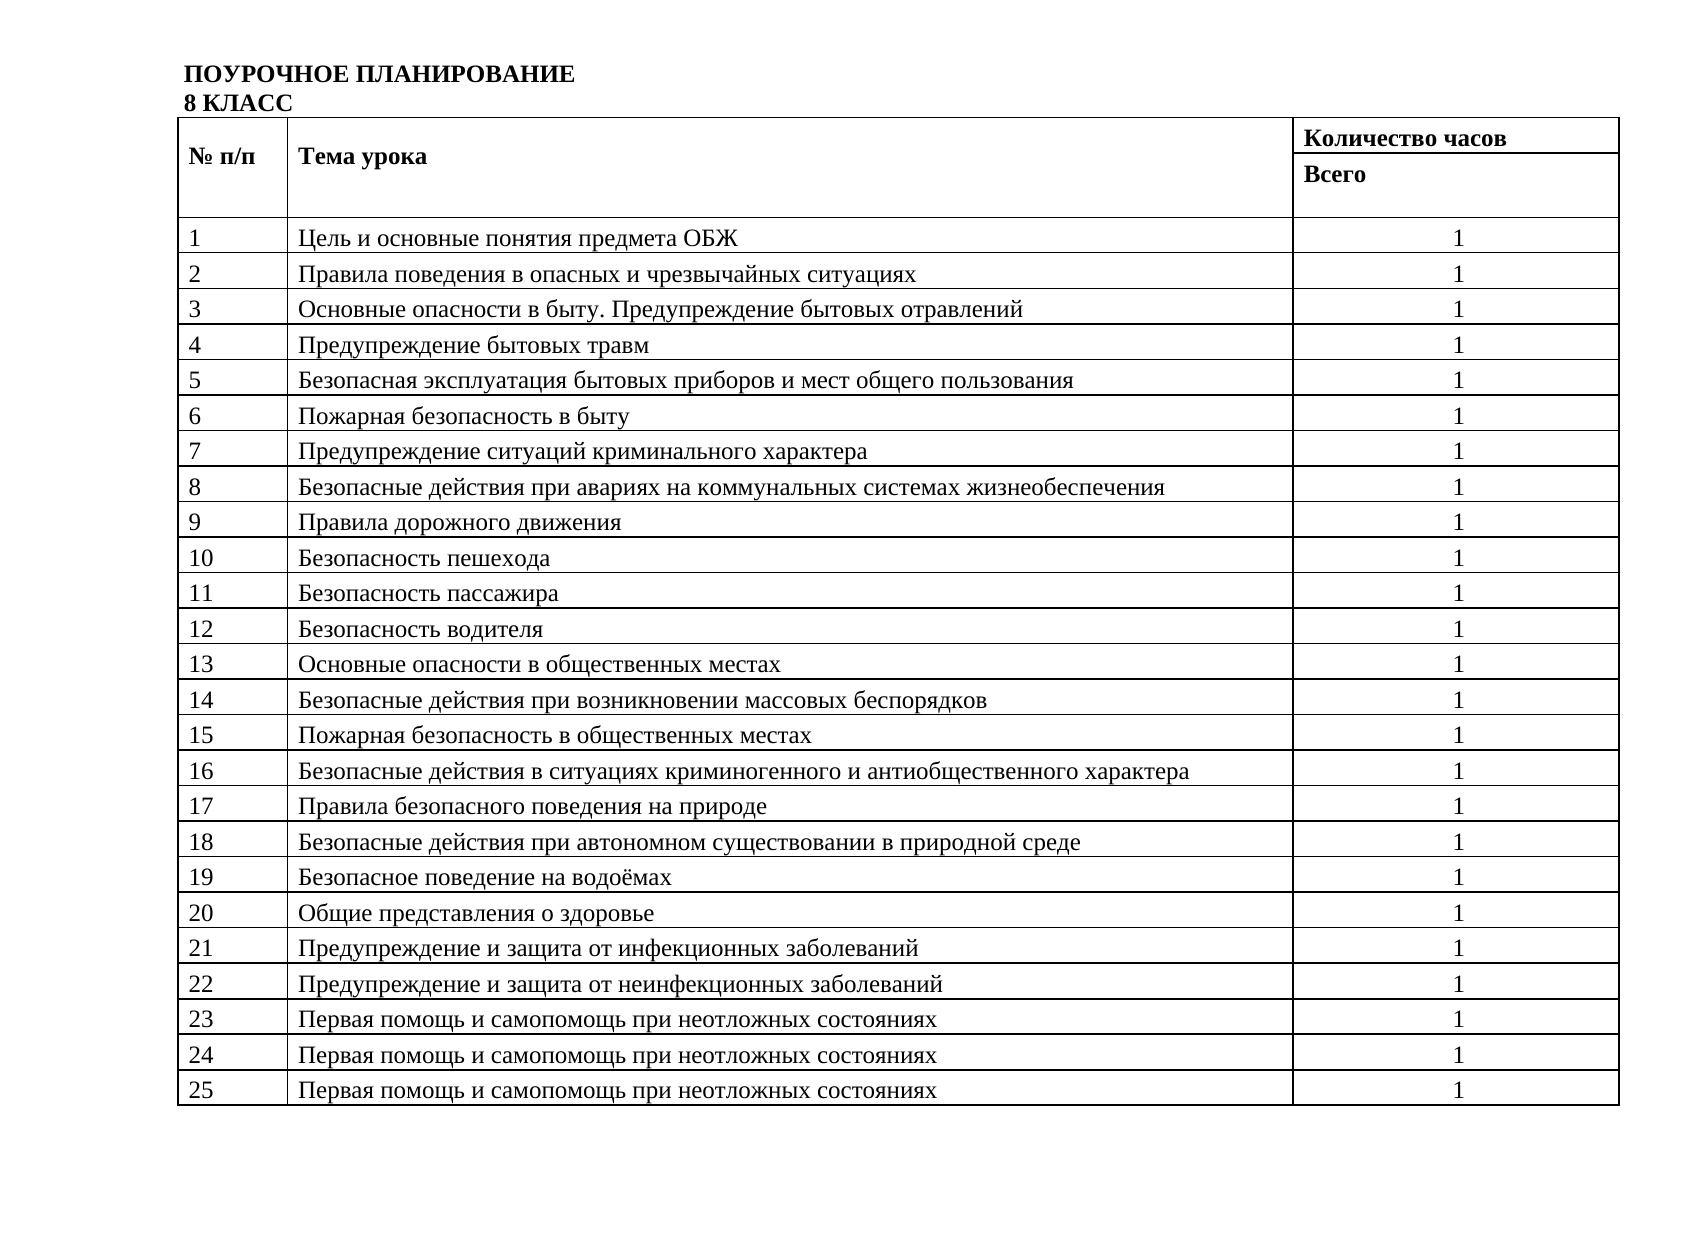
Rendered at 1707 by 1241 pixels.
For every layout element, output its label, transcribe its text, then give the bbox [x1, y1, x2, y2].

table_cell 1 [1294, 715, 1618, 749]
table_cell Безопасность пешехода [288, 538, 1292, 572]
table_cell Правила дорожного движения [288, 502, 1292, 536]
table_cell 1 [1294, 573, 1618, 607]
table_cell 1 [1294, 964, 1618, 998]
table_cell Правила поведения в опасных и чрезвычайных ситуациях [288, 253, 1292, 287]
table_cell Предупреждение ситуаций криминального характера [288, 431, 1292, 465]
table_cell Безопасные действия при возникновении массовых беспорядков [288, 680, 1292, 714]
table_cell 1 [1294, 289, 1618, 323]
table_cell 14 [179, 680, 287, 714]
table_cell Безопасное поведение на водоёмах [288, 857, 1292, 891]
table_cell 18 [179, 822, 287, 856]
table_cell 10 [179, 538, 287, 572]
table_cell 1 [1294, 1000, 1618, 1033]
table_cell 1 [1294, 680, 1618, 714]
table_cell 15 [179, 715, 287, 749]
table_cell Цель и основные понятия предмета ОБЖ [288, 218, 1292, 252]
table_cell 1 [1294, 644, 1618, 678]
table_cell Безопасные действия при автономном существовании в природной среде [288, 822, 1292, 856]
table_cell 2 [179, 253, 287, 287]
table_cell 1 [1294, 857, 1618, 891]
table_cell 25 [179, 1071, 287, 1104]
table_cell 1 [1294, 538, 1618, 572]
table_cell Безопасность водителя [288, 609, 1292, 643]
table_cell Предупреждение и защита от инфекционных заболеваний [288, 928, 1292, 962]
text ПОУРОЧНОЕ ПЛАНИРОВАНИЕ [177, 59, 1618, 88]
table_cell 19 [179, 857, 287, 891]
table_cell Общие представления о здоровье [288, 893, 1292, 927]
table_cell Основные опасности в общественных местах [288, 644, 1292, 678]
table_cell 5 [179, 360, 287, 394]
table_cell 21 [179, 928, 287, 962]
text 8 КЛАСС [177, 88, 1618, 117]
table_cell Предупреждение бытовых травм [288, 325, 1292, 358]
table_cell 1 [1294, 431, 1618, 465]
table_cell 24 [179, 1035, 287, 1069]
table_cell 22 [179, 964, 287, 998]
table_cell Безопасность пассажира [288, 573, 1292, 607]
table_cell Безопасная эксплуатация бытовых приборов и мест общего пользования [288, 360, 1292, 394]
table_cell Всего [1294, 154, 1618, 216]
table_cell 3 [179, 289, 287, 323]
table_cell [288, 1071, 1292, 1104]
table_cell 1 [1294, 502, 1618, 536]
table_cell 13 [179, 644, 287, 678]
table_cell 1 [1294, 822, 1618, 856]
table_cell 8 [179, 467, 287, 501]
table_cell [288, 1035, 1292, 1069]
table_cell 1 [1294, 786, 1618, 820]
table_header № п/п [179, 118, 287, 216]
table_cell 20 [179, 893, 287, 927]
table_cell 16 [179, 751, 287, 785]
table_cell Правила безопасного поведения на природе [288, 786, 1292, 820]
table_cell 1 [1294, 1071, 1618, 1104]
table_cell 1 [179, 218, 287, 252]
table_cell Безопасные действия в ситуациях криминогенного и антиобщественного характера [288, 751, 1292, 785]
table_cell 12 [179, 609, 287, 643]
table_header Количество часов [1294, 118, 1618, 152]
table_cell 4 [179, 325, 287, 358]
table_cell 1 [1294, 1035, 1618, 1069]
table_cell 1 [1294, 467, 1618, 501]
table_cell 23 [179, 1000, 287, 1033]
table_cell Пожарная безопасность в быту [288, 396, 1292, 429]
table_cell 1 [1294, 360, 1618, 394]
table_cell 7 [179, 431, 287, 465]
table_cell Безопасные действия при авариях на коммунальных системах жизнеобеспечения [288, 467, 1292, 501]
table_header Тема урока [288, 118, 1292, 216]
table_cell 1 [1294, 751, 1618, 785]
table_cell Основные опасности в быту. Предупреждение бытовых отравлений [288, 289, 1292, 323]
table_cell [288, 1000, 1292, 1033]
table_cell 1 [1294, 609, 1618, 643]
table_cell 11 [179, 573, 287, 607]
table_cell Пожарная безопасность в общественных местах [288, 715, 1292, 749]
table_cell 1 [1294, 928, 1618, 962]
table_cell 6 [179, 396, 287, 429]
table_cell 1 [1294, 218, 1618, 252]
table_cell 1 [1294, 325, 1618, 358]
table_cell 9 [179, 502, 287, 536]
table_cell 1 [1294, 893, 1618, 927]
table_cell 1 [1294, 396, 1618, 429]
table_cell 1 [1294, 253, 1618, 287]
table_cell 17 [179, 786, 287, 820]
table_cell Предупреждение и защита от неинфекционных заболеваний [288, 964, 1292, 998]
